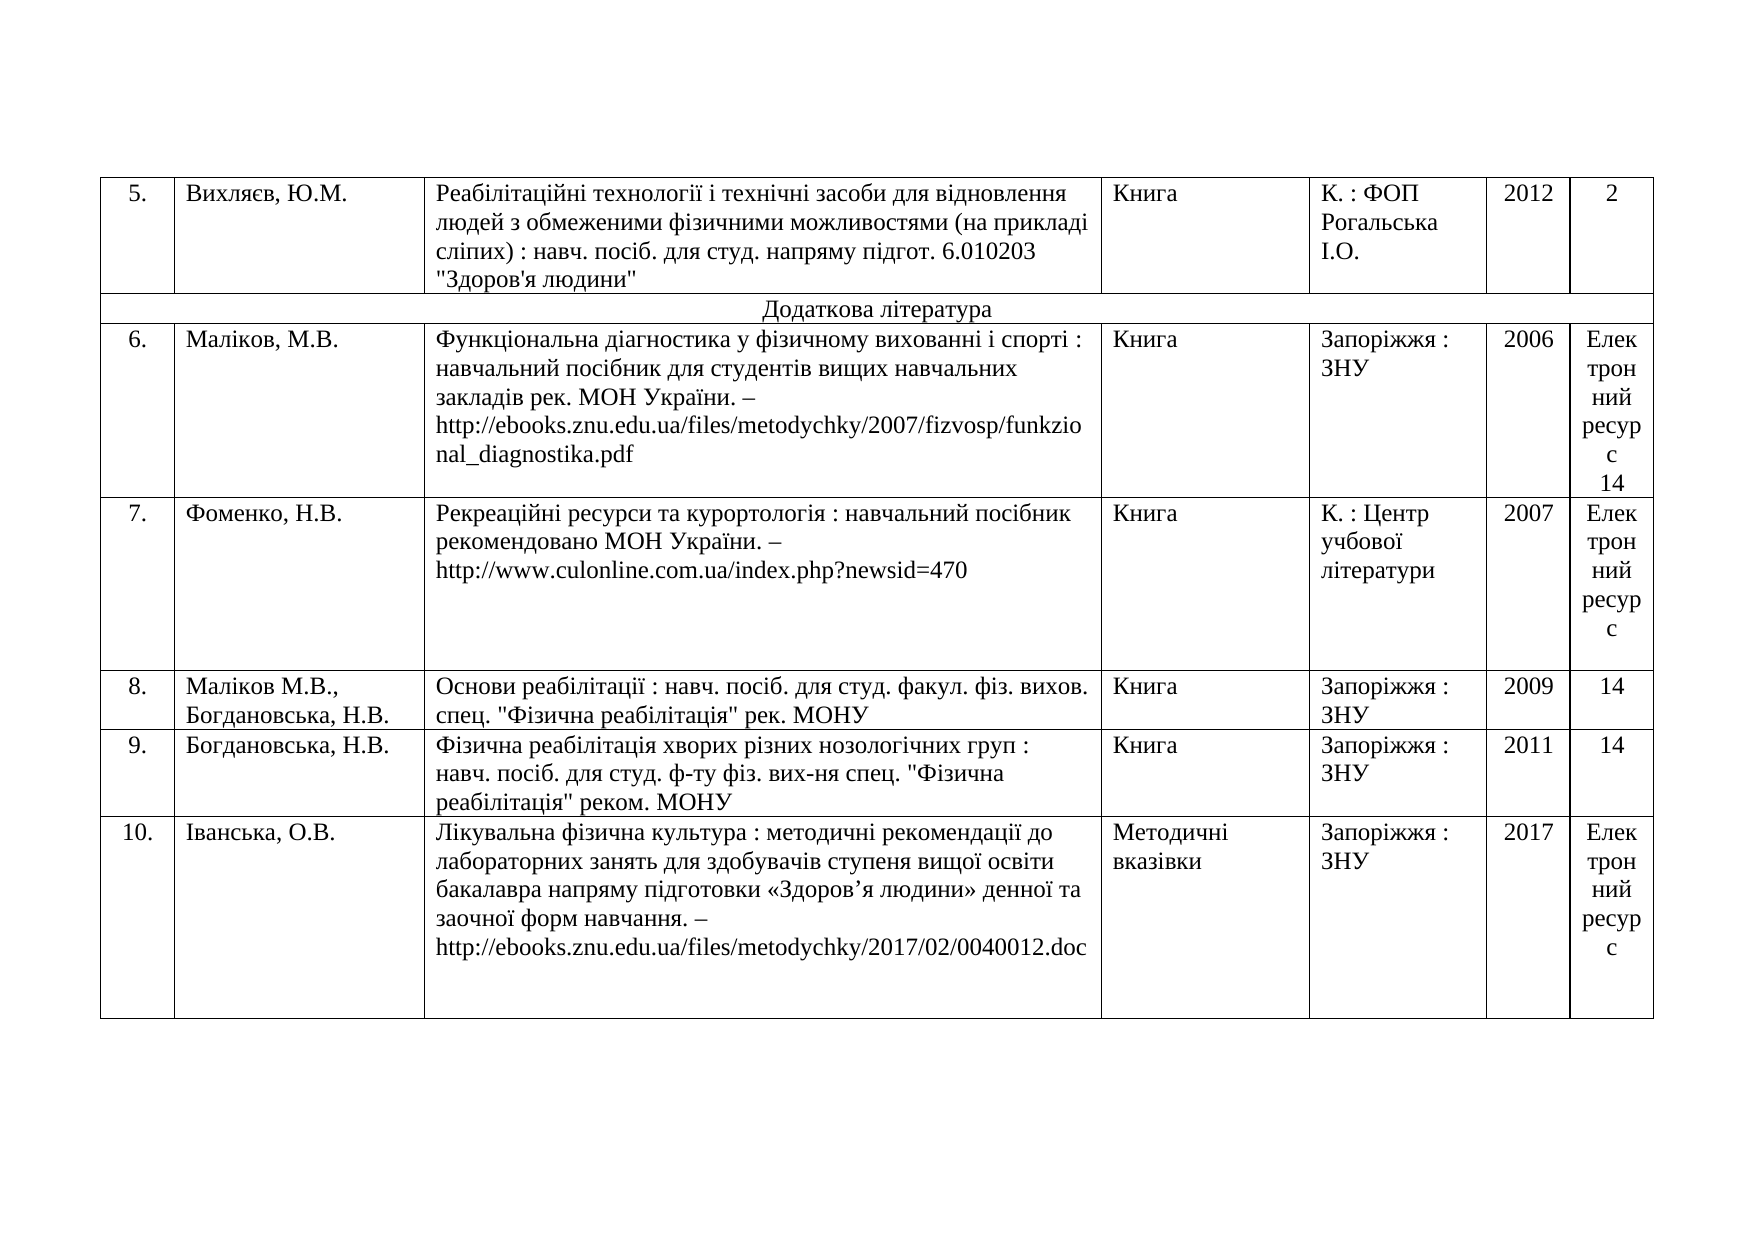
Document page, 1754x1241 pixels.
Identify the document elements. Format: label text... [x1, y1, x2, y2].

table_cell Книга [1102, 498, 1309, 670]
table_cell Електронний ресурс [1571, 498, 1653, 670]
table_cell Книга [1102, 178, 1309, 293]
table_cell 7. [101, 498, 174, 670]
table_cell 2012 [1487, 178, 1569, 293]
table_cell 8. [101, 671, 174, 729]
table_cell Запоріжжя : ЗНУ [1310, 730, 1486, 816]
table_cell Запоріжжя : ЗНУ [1310, 671, 1486, 729]
table_cell Фізична реабілітація хворих різних нозологічних груп : навч. посіб. для студ. ф-ту фіз. вих-ня спец. "Фізична реабілітація" реком. МОНУ [425, 730, 1101, 816]
table_cell 2007 [1487, 498, 1569, 670]
table_cell Функціональна діагностика у фізичному вихованні і спорті : навчальний посібник для студентів вищих навчальних закладів рек. МОН України. – http://ebooks.znu.edu.ua/files/metodychky/2007/fizvosp/funkzional_diagnostika.pdf [425, 324, 1101, 497]
table_cell Маліков, М.В. [175, 324, 424, 497]
table_cell Фоменко, Н.В. [175, 498, 424, 670]
table_cell Електронний ресурс [1571, 817, 1653, 1018]
table_cell Рекреаційні ресурси та курортологія : навчальний посібник рекомендовано МОН України. – http://www.culonline.com.ua/index.php?newsid=470 [425, 498, 1101, 670]
table_cell Реабілітаційні технології і технічні засоби для відновлення людей з обмеженими фізичними можливостями (на прикладі сліпих) : навч. посіб. для студ. напряму підгот. 6.010203 "Здоров'я людини" [425, 178, 1101, 293]
table_cell 6. [101, 324, 174, 497]
table_cell Книга [1102, 324, 1309, 497]
table_cell Маліков М.В., Богдановська, Н.В. [175, 671, 424, 729]
table_cell Електронний ресурс 14 [1571, 324, 1653, 497]
table_cell К. : ФОП Рогальська І.О. [1310, 178, 1486, 293]
table_cell 5. [101, 178, 174, 293]
table_cell К. : Центр учбової літератури [1310, 498, 1486, 670]
table_cell Богдановська, Н.В. [175, 730, 424, 816]
table_cell 2009 [1487, 671, 1569, 729]
table_cell Додаткова література [101, 294, 1653, 323]
table_cell 2011 [1487, 730, 1569, 816]
table_cell Лікувальна фізична культура : методичні рекомендації до лабораторних занять для здобувачів ступеня вищої освіти бакалавра напряму підготовки «Здоров’я людини» денної та заочної форм навчання. – http://ebooks.znu.edu.ua/files/metodychky/2017/02/0040012.doc [425, 817, 1101, 1018]
table_cell 2017 [1487, 817, 1569, 1018]
table_cell Книга [1102, 730, 1309, 816]
table_cell Іванська, О.В. [175, 817, 424, 1018]
table_cell 14 [1571, 671, 1653, 729]
table_cell Запоріжжя : ЗНУ [1310, 324, 1486, 497]
table_cell Вихляєв, Ю.М. [175, 178, 424, 293]
table_cell 9. [101, 730, 174, 816]
table_cell 10. [101, 817, 174, 1018]
table_cell Основи реабілітації : навч. посіб. для студ. факул. фіз. вихов. спец. "Фізична реабілітація" рек. МОНУ [425, 671, 1101, 729]
table_cell Запоріжжя : ЗНУ [1310, 817, 1486, 1018]
table_cell Методичні вказівки [1102, 817, 1309, 1018]
table_cell 2 [1571, 178, 1653, 293]
table_cell Книга [1102, 671, 1309, 729]
table_cell 2006 [1487, 324, 1569, 497]
table_cell 14 [1571, 730, 1653, 816]
